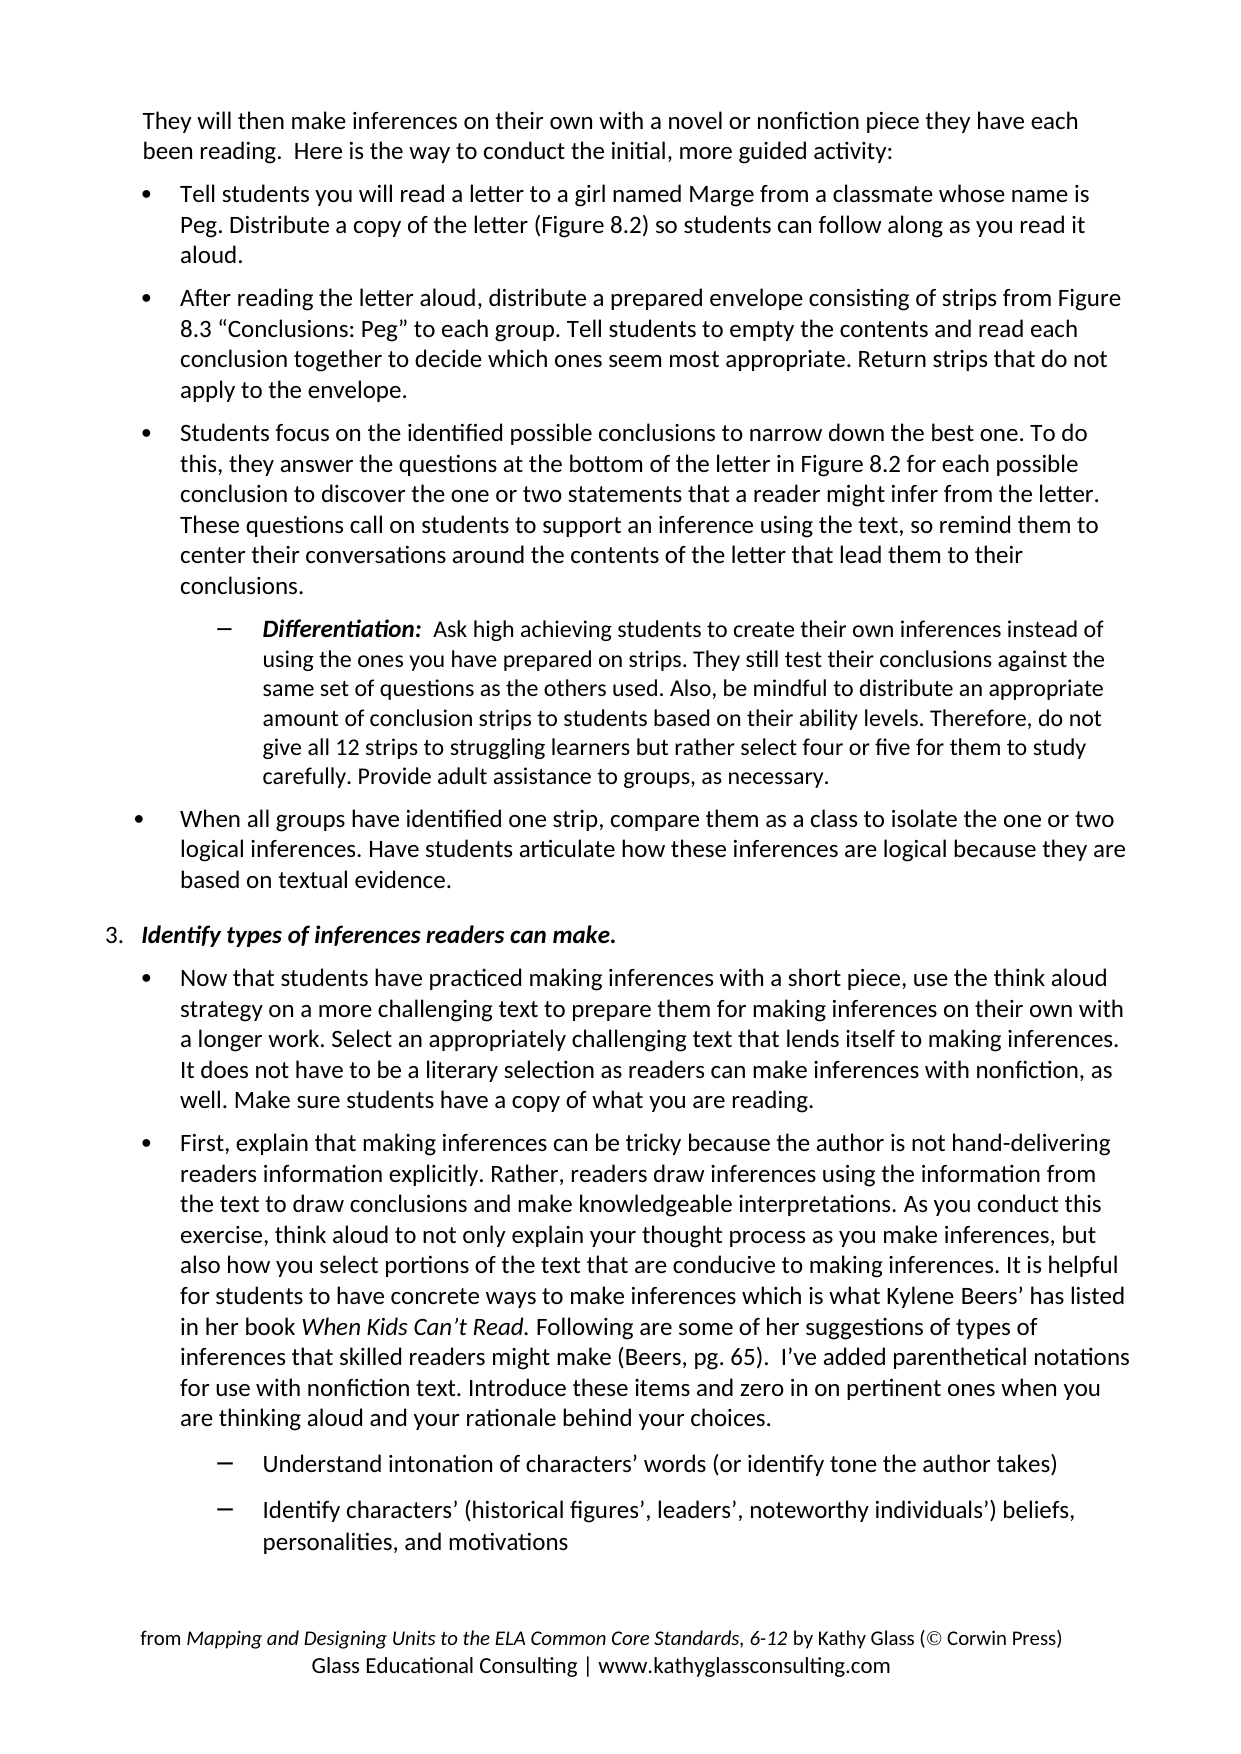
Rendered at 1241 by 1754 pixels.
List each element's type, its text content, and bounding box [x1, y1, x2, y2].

list After reading the letter aloud, distribute a prepared envelope consisting of strips from Figure 8.3 “Conclusions: Peg” to each group. Tell students to empty the contents and read each conclusion together to decide which ones seem most appropriate. Return strips that do not apply to the envelope. [142, 283, 1135, 405]
list First, explain that making inferences can be tricky because the author is not hand-delivering readers information explicitly. Rather, readers draw inferences using the information from the text to draw conclusions and make knowledgeable interpretations. As you conduct this exercise, think aloud to not only explain your thought process as you make inferences, but also how you select portions of the text that are conducive to making inferences. It is helpful for students to have concrete ways to make inferences which is what Kylene Beers’ has listed in her book When Kids Can’t Read. Following are some of her suggestions of types of inferences that skilled readers might make (Beers, pg. 65). I’ve added parenthetical notations for use with nonfiction text. Introduce these items and zero in on pertinent ones when you are thinking aloud and your rationale behind your choices. [142, 1128, 1135, 1433]
list Differentiation: Ask high achieving students to create their own inferences instead of using the ones you have prepared on strips. They still test their conclusions against the same set of questions as the others used. Also, be mindful to distribute an appropriate amount of conclusion strips to students based on their ability levels. Therefore, do not give all 12 strips to struggling learners but rather select four or five for them to study carefully. Provide adult assistance to groups, as necessary. [217, 613, 1135, 790]
list Tell students you will read a letter to a girl named Marge from a classmate whose name is Peg. Distribute a copy of the letter (Figure 8.2) so students can follow along as you read it aloud. [142, 178, 1135, 270]
list 3. Identify types of inferences readers can make. [105, 919, 1135, 950]
list Identify characters’ (historical figures’, leaders’, noteworthy individuals’) beliefs, personalities, and motivations [217, 1492, 1135, 1556]
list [105, 105, 1135, 166]
list Students focus on the identified possible conclusions to narrow down the best one. To do this, they answer the questions at the bottom of the letter in Figure 8.2 for each possible conclusion to discover the one or two statements that a reader might infer from the letter. These questions call on students to support an inference using the text, so remind them to center their conversations around the contents of the letter that lead them to their conclusions. [142, 417, 1135, 600]
list Now that students have practiced making inferences with a short piece, use the think aloud strategy on a more challenging text to prepare them for making inferences on their own with a longer work. Select an appropriately challenging text that lends itself to making inferences. It does not have to be a literary selection as readers can make inferences with nonfiction, as well. Make sure students have a copy of what you are reading. [142, 962, 1135, 1115]
list When all groups have identified one strip, compare them as a class to isolate the one or two logical inferences. Have students articulate how these inferences are logical because they are based on textual evidence. [135, 803, 1135, 894]
list Understand intonation of characters’ words (or identify tone the author takes) [217, 1445, 1135, 1479]
